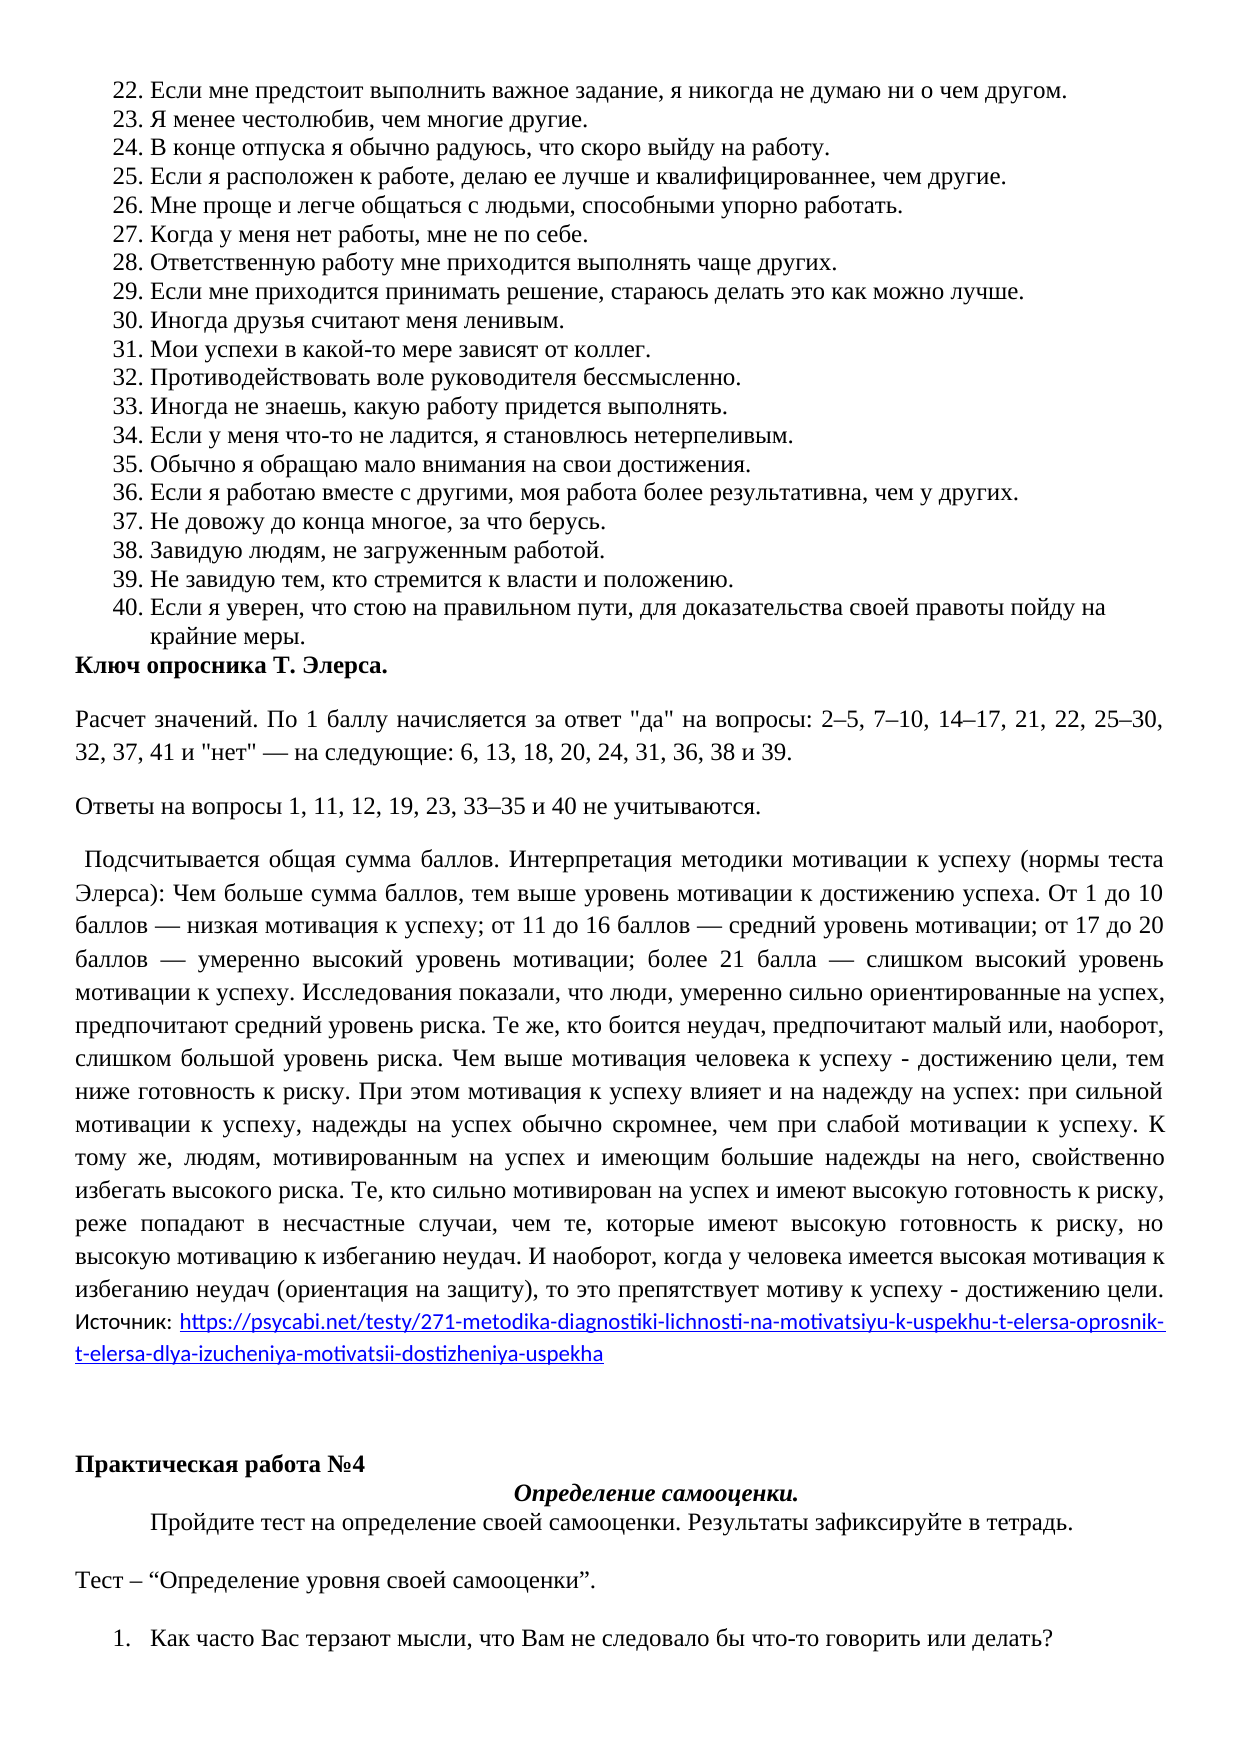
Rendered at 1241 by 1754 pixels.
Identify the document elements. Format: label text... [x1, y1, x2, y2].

list Если у меня что-то не ладится, я становлюсь нетерпеливым. [112, 420, 1165, 449]
text Подсчитывается общая сумма баллов. Интерпретация методики мотивации к успеху (нормы теста Элерса): Чем больше сумма баллов, тем выше уровень мотивации к достижению успеха. От 1 до 10 баллов — низкая мотивация к успеху; от 11 до 16 баллов — средний уровень мотивации; от 17 до 20 баллов — умеренно высокий уровень мотивации; более 21 балла — слишком высокий уровень мотивации к успеху. Исследования показали, что люди, умеренно сильно ориентированные на успех, предпочитают средний уровень риска. Те же, кто боится неудач, предпочитают малый или, наоборот, слишком большой уровень риска. Чем выше мотивация человека к успеху - достижению цели, тем ниже готовность к риску. При этом мотивация к успеху влияет и на надежду на успех: при сильной мотивации к успеху, надежды на успех обычно скромнее, чем при слабой мотивации к успеху. К тому же, людям, мотивированным на успех и имеющим большие надежды на него, свойственно избегать высокого риска. Те, кто сильно мотивирован на успех и имеют высокую готовность к риску, реже попадают в несчастные случаи, чем те, которые имеют высокую готовность к риску, но высокую мотивацию к избеганию неудач. И наоборот, когда у человека имеется высокая мотивация к избеганию неудач (ориентация на защиту), то это препятствует мотиву к успеху - достижению цели. Источник: https://psycabi.net/testy/271-metodika-diagnostiki-lichnosti-na-motivatsiyu-k-uspekhu-t-elersa-oprosnik-t-elersa-dlya-izucheniya-motivatsii-dostizheniya-uspekha [75, 844, 1165, 1367]
text Практическая работа №4 [75, 1449, 1165, 1478]
list Я менее честолюбив, чем многие другие. [112, 104, 1165, 132]
list Если мне предстоит выполнить важное задание, я никогда не думаю ни о чем другом. [112, 75, 1165, 104]
list Мне проще и легче общаться с людьми, способными упорно работать. [112, 190, 1165, 219]
list Когда у меня нет работы, мне не по себе. [112, 219, 1165, 247]
list В конце отпуска я обычно радуюсь, что скоро выйду на работу. [112, 132, 1165, 161]
list Противодействовать воле руководителя бессмысленно. [112, 362, 1165, 391]
text Расчет значений. По 1 баллу начисляется за ответ "да" на вопросы: 2–5, 7–10, 14–17, 21, 22, 25–30, 32, 37, 41 и "нет" — на следующие: 6, 13, 18, 20, 24, 31, 36, 38 и 39. [75, 704, 1165, 766]
list Не довожу до конца многое, за что берусь. [112, 506, 1165, 535]
list Обычно я обращаю мало внимания на свои достижения. [112, 449, 1165, 477]
text Определение самооценки. [75, 1478, 1165, 1507]
list Если я работаю вместе с другими, моя работа более результативна, чем у других. [112, 477, 1165, 506]
list Если я расположен к работе, делаю ее лучше и квалифицированнее, чем другие. [112, 161, 1165, 190]
list Иногда друзья считают меня ленивым. [112, 305, 1165, 334]
list Иногда не знаешь, какую работу придется выполнять. [112, 391, 1165, 420]
text Ответы на вопросы 1, 11, 12, 19, 23, 33–35 и 40 не учитываются. [75, 791, 1165, 819]
text Ключ опросника Т. Элерса. [75, 650, 1165, 679]
list Не завидую тем, кто стремится к власти и положению. [112, 564, 1165, 592]
list Мои успехи в какой-то мере зависят от коллег. [112, 334, 1165, 362]
list Если мне приходится принимать решение, стараюсь делать это как можно лучше. [112, 276, 1165, 305]
list Как часто Вас терзают мысли, что Вам не следовало бы что-то говорить или делать? [112, 1623, 1165, 1652]
list Завидую людям, не загруженным работой. [112, 535, 1165, 564]
list Если я уверен, что стою на правильном пути, для доказательства своей правоты пойду на крайние меры. [112, 592, 1165, 650]
text Пройдите тест на определение своей самооценки. Результаты зафиксируйте в тетрадь. [75, 1507, 1165, 1536]
text Тест – “Определение уровня своей самооценки”. [75, 1565, 1165, 1594]
list Ответственную работу мне приходится выполнять чаще других. [112, 247, 1165, 276]
